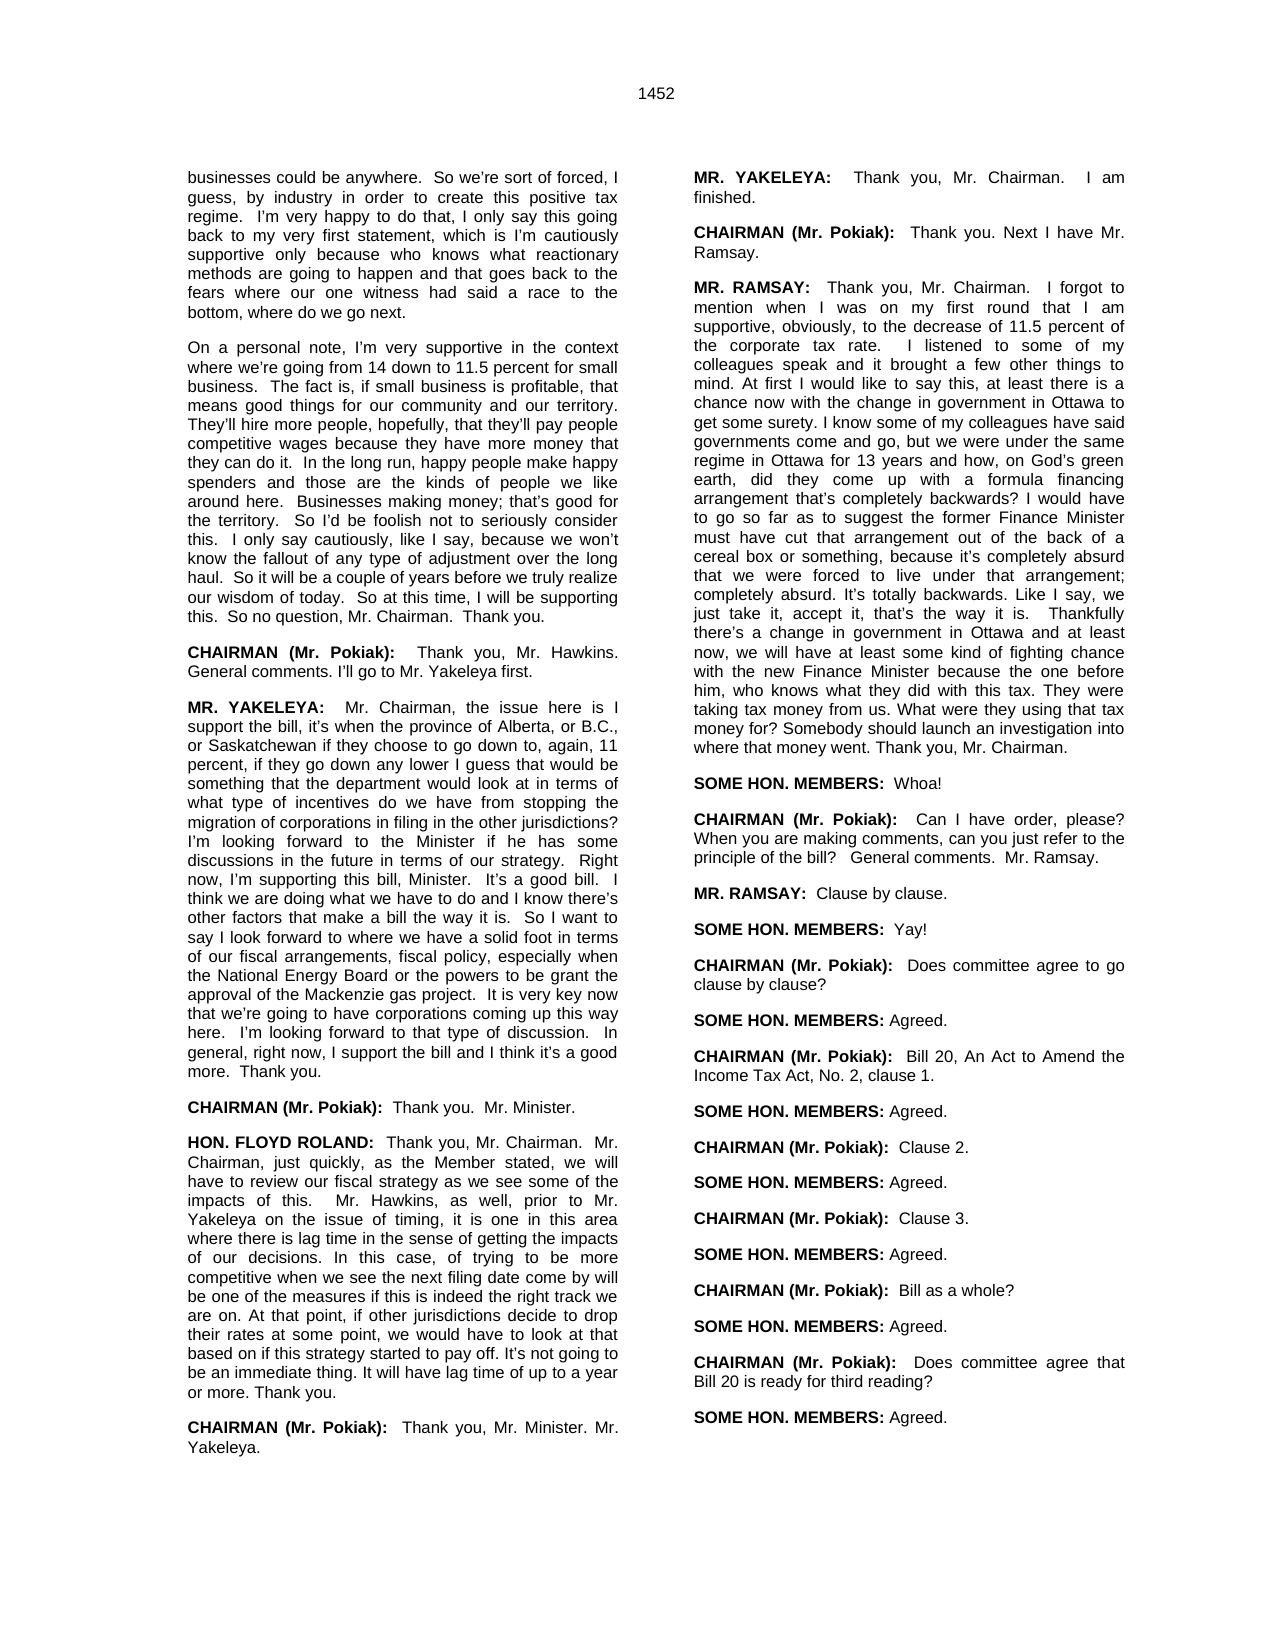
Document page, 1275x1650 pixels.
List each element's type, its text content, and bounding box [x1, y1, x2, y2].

text SOME HON. MEMBERS: Yay! [694, 920, 1125, 939]
text MR. YAKELEYA: Thank you, Mr. Chairman. I am finished. [694, 168, 1125, 207]
text CHAIRMAN (Mr. Pokiak): Clause 2. [694, 1137, 1125, 1157]
text CHAIRMAN (Mr. Pokiak): Thank you, Mr. Hawkins. General comments. I’ll go to Mr. Yakeleya first. [187, 642, 619, 681]
text CHAIRMAN (Mr. Pokiak): Thank you. Next I have Mr. Ramsay. [694, 223, 1125, 262]
text CHAIRMAN (Mr. Pokiak): Clause 3. [694, 1209, 1125, 1228]
text CHAIRMAN (Mr. Pokiak): Bill as a whole? [694, 1281, 1125, 1300]
text SOME HON. MEMBERS: Agreed. [694, 1173, 1125, 1192]
text SOME HON. MEMBERS: Agreed. [694, 1317, 1125, 1336]
text CHAIRMAN (Mr. Pokiak): Does committee agree that Bill 20 is ready for third reading? [694, 1352, 1125, 1391]
text SOME HON. MEMBERS: Agreed. [694, 1407, 1125, 1427]
text CHAIRMAN (Mr. Pokiak): Can I have order, please? When you are making comments, can you just refer to the principle of the bill? General comments. Mr. Ramsay. [694, 810, 1125, 867]
text HON. FLOYD ROLAND: Thank you, Mr. Chairman. Mr. Chairman, just quickly, as the Member stated, we will have to review our fiscal strategy as we see some of the impacts of this. Mr. Hawkins, as well, prior to Mr. Yakeleya on the issue of timing, it is one in this area where there is lag time in the sense of getting the impacts of our decisions. In this case, of trying to be more competitive when we see the next filing date come by will be one of the measures if this is indeed the right track we are on. At that point, if other jurisdictions decide to drop their rates at some point, we would have to look at that based on if this strategy started to pay off. It’s not going to be an immediate thing. It will have lag time of up to a year or more. Thank you. [187, 1133, 619, 1402]
text SOME HON. MEMBERS: Whoa! [694, 774, 1125, 793]
text CHAIRMAN (Mr. Pokiak): Does committee agree to go clause by clause? [694, 956, 1125, 994]
text MR. YAKELEYA: Mr. Chairman, the issue here is I support the bill, it’s when the province of Alberta, or B.C., or Saskatchewan if they choose to go down to, again, 11 percent, if they go down any lower I guess that would be something that the department would look at in terms of what type of incentives do we have from stopping the migration of corporations in filing in the other jurisdictions? I’m looking forward to the Minister if he has some discussions in the future in terms of our strategy. Right now, I’m supporting this bill, Minister. It’s a good bill. I think we are doing what we have to do and I know there’s other factors that make a bill the way it is. So I want to say I look forward to where we have a solid foot in terms of our fiscal arrangements, fiscal policy, especially when the National Energy Board or the powers to be grant the approval of the Mackenzie gas project. It is very key now that we’re going to have corporations coming up this way here. I’m looking forward to that type of discussion. In general, right now, I support the bill and I think it’s a good more. Thank you. [187, 697, 619, 1081]
text SOME HON. MEMBERS: Agreed. [694, 1102, 1125, 1121]
text On a personal note, I’m very supportive in the context where we’re going from 14 down to 11.5 percent for small business. The fact is, if small business is profitable, that means good things for our community and our territory. They’ll hire more people, hopefully, that they’ll pay people competitive wages because they have more money that they can do it. In the long run, happy people make happy spenders and those are the kinds of people we like around here. Businesses making money; that’s good for the territory. So I’d be foolish not to seriously consider this. I only say cautiously, like I say, because we won’t know the fallout of any type of adjustment over the long haul. So it will be a couple of years before we truly realize our wisdom of today. So at this time, I will be supporting this. So no question, Mr. Chairman. Thank you. [187, 338, 619, 626]
text SOME HON. MEMBERS: Agreed. [694, 1245, 1125, 1264]
text SOME HON. MEMBERS: Agreed. [694, 1011, 1125, 1030]
text MR. RAMSAY: Clause by clause. [694, 884, 1125, 903]
text CHAIRMAN (Mr. Pokiak): Bill 20, An Act to Amend the Income Tax Act, No. 2, clause 1. [694, 1047, 1125, 1085]
text CHAIRMAN (Mr. Pokiak): Thank you, Mr. Minister. Mr. Yakeleya. [187, 1418, 619, 1457]
text CHAIRMAN (Mr. Pokiak): Thank you. Mr. Minister. [187, 1097, 619, 1117]
text MR. RAMSAY: Thank you, Mr. Chairman. I forgot to mention when I was on my first round that I am supportive, obviously, to the decrease of 11.5 percent of the corporate tax rate. I listened to some of my colleagues speak and it brought a few other things to mind. At first I would like to say this, at least there is a chance now with the change in government in to get some surety. I know some of my colleagues have said governments come and go, but we were under the same regime in Ottawa for 13 years and how, on God’s green earth, did they come up with a formula financing arrangement that’s completely backwards? I would have to go so far as to suggest the former Finance Minister must have cut that arrangement out of the back of a cereal box or something, because it’s completely absurd that we were forced to live under that arrangement; completely absurd. It’s totally backwards. Like I say, we just take it, accept it, that’s the way it is. Thankfully there’s a change in government in and at least now, we will have at least some kind of fighting chance with the new Finance Minister because the one before him, who knows what they did with this tax. They were taking tax money from us. What were they using that tax money for? Somebody should launch an investigation into where that money went. Thank you, Mr. Chairman. [694, 278, 1125, 757]
